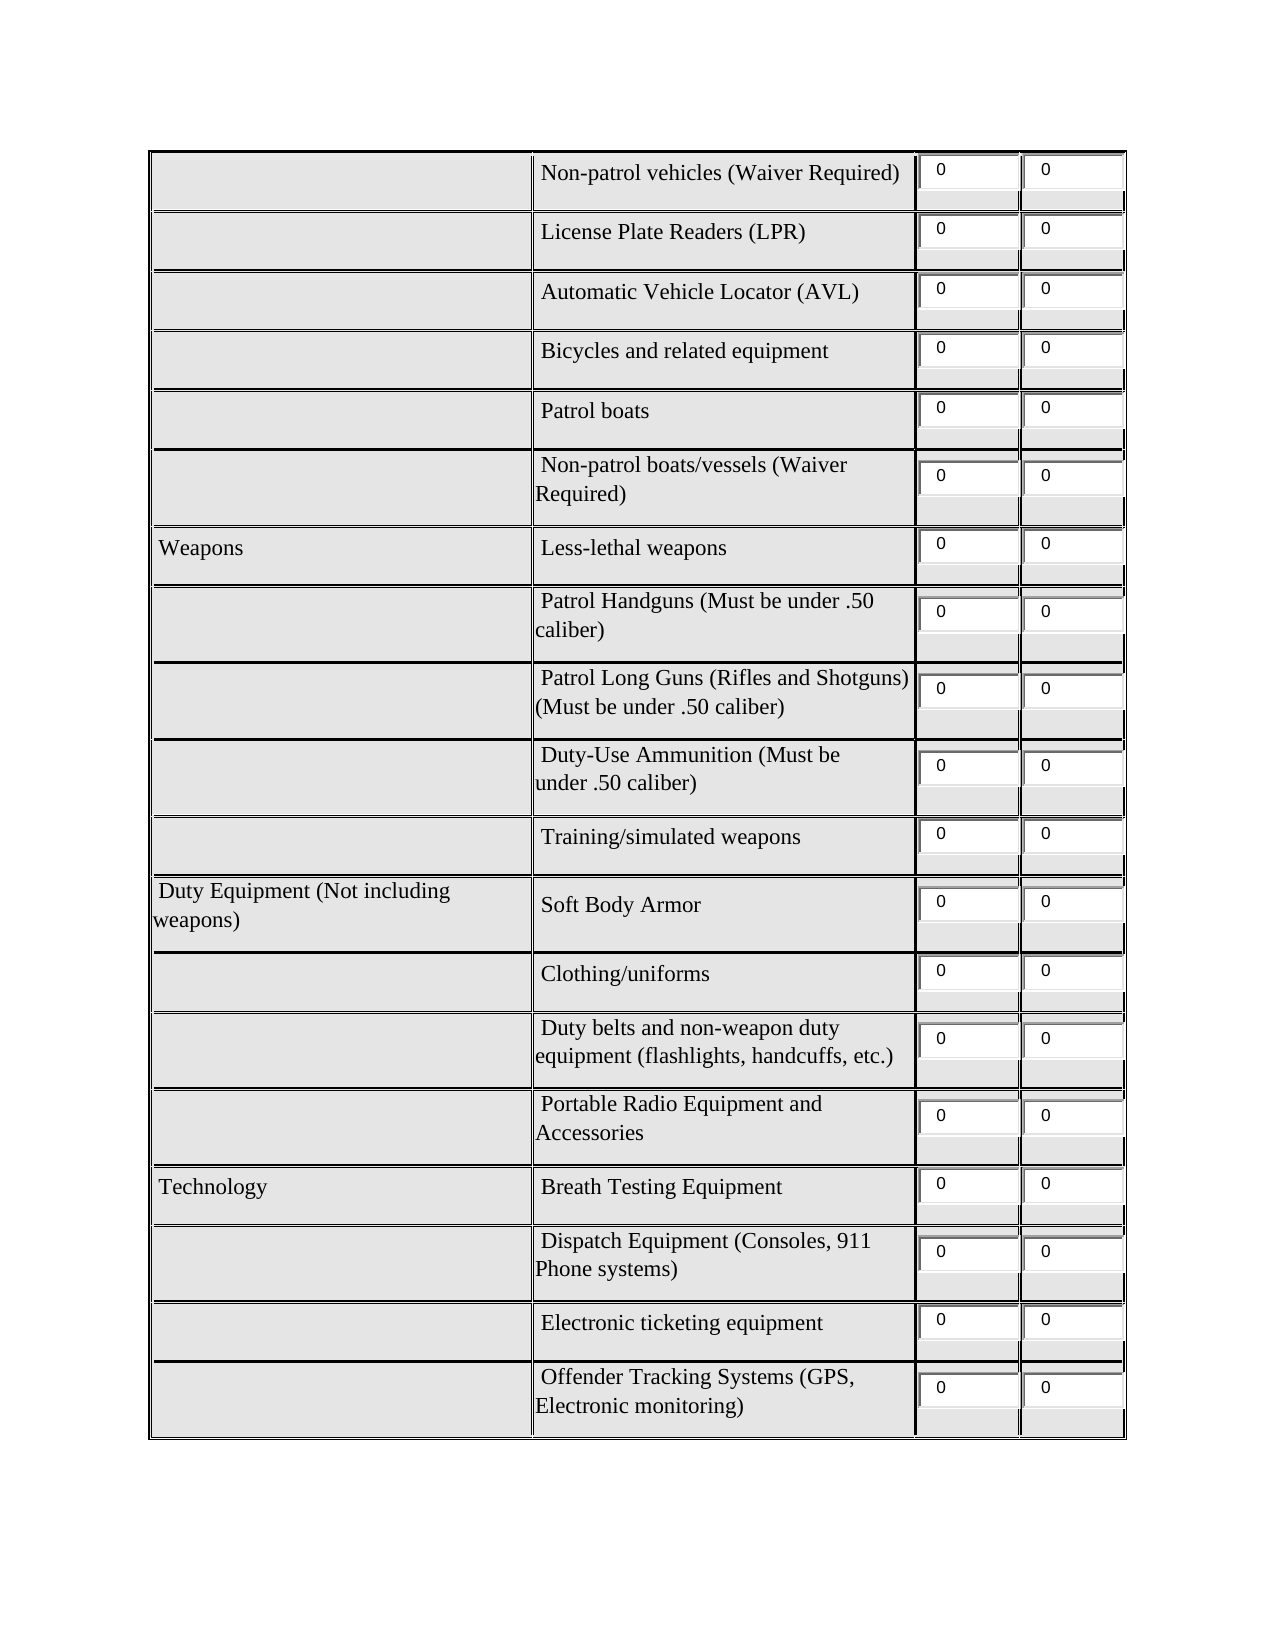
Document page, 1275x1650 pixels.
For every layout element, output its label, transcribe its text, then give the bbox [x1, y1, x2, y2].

table_cell Duty-Use Ammunition (Must be under .50 caliber) [534, 741, 914, 814]
table_cell [1022, 310, 1123, 329]
table_cell License Plate Readers (LPR) [534, 213, 914, 269]
table_cell [152, 1360, 532, 1437]
table_cell [917, 1014, 1018, 1087]
table_cell [152, 210, 531, 269]
table_cell [150, 738, 531, 814]
table_cell [152, 269, 531, 329]
table_cell [1020, 1011, 1125, 1022]
table_cell [915, 1363, 1020, 1437]
table_cell Patrol boats [534, 392, 914, 448]
table_cell Patrol Long Guns (Rifles and Shotguns) (Must be under .50 caliber) [534, 664, 914, 738]
table_cell Clothing/uniforms [534, 954, 914, 1011]
table_cell Training/simulated weapons [534, 818, 914, 874]
table_cell [1022, 565, 1123, 584]
table_cell [150, 1224, 532, 1300]
table_cell Breath Testing Equipment [534, 1168, 914, 1224]
table_cell [152, 388, 531, 448]
table_cell [917, 273, 1018, 329]
table_cell [917, 1304, 1018, 1360]
table_cell [1022, 1137, 1123, 1164]
table_cell [1022, 1205, 1123, 1224]
table_cell Weapons [150, 525, 532, 584]
table_cell [1022, 738, 1125, 750]
table_cell [1022, 992, 1123, 1011]
table_cell [152, 815, 531, 874]
table_cell [152, 951, 531, 1011]
table_cell [1022, 634, 1123, 661]
table_cell [1022, 661, 1123, 673]
table_cell [917, 954, 1018, 1011]
table_cell [917, 818, 1018, 874]
table_cell [1022, 1360, 1123, 1372]
table_cell Portable Radio Equipment and Accessories [534, 1091, 914, 1164]
table_cell Bicycles and related equipment [534, 332, 914, 388]
table_cell Technology [152, 1164, 531, 1224]
table_cell [917, 451, 1018, 525]
table_cell [917, 392, 1018, 448]
table_cell [1022, 250, 1123, 269]
table_cell [915, 153, 1018, 209]
table_cell [152, 661, 531, 738]
table_cell [1022, 429, 1123, 448]
table_cell [917, 213, 1018, 269]
table_cell Non-patrol vehicles (Waiver Required) [533, 152, 915, 209]
table_cell [152, 584, 531, 661]
table_cell [1022, 855, 1123, 874]
table_cell [1022, 874, 1124, 886]
table_cell Patrol Handguns (Must be under .50 caliber) [534, 588, 914, 661]
table_cell [917, 1227, 1018, 1300]
table_cell Duty belts and non-weapon duty equipment (flashlights, handcuffs, etc.) [534, 1014, 914, 1087]
table_cell [917, 332, 1018, 388]
table_cell [917, 1168, 1018, 1224]
table_cell Soft Body Armor [534, 878, 914, 951]
table_cell Less-lethal weapons [534, 528, 914, 584]
table_cell [1022, 923, 1123, 951]
table_cell Automatic Vehicle Locator (AVL) [534, 273, 914, 329]
table_cell [917, 664, 1018, 738]
table_cell Dispatch Equipment (Consoles, 911 Phone systems) [534, 1227, 914, 1300]
table_cell [917, 528, 1018, 584]
table_cell [1020, 1224, 1125, 1235]
table_cell [1020, 1409, 1123, 1437]
table_cell [150, 329, 532, 388]
table_cell [1022, 191, 1123, 209]
table_cell Electronic ticketing equipment [534, 1304, 914, 1360]
table_cell [917, 588, 1018, 661]
table_cell [152, 1300, 531, 1360]
table_cell [917, 741, 1018, 814]
table_cell Duty Equipment (Not including weapons) [152, 874, 531, 951]
table_cell [152, 1087, 531, 1164]
table_cell [1022, 710, 1123, 738]
table_cell [1022, 584, 1124, 596]
table_cell Non-patrol boats/vessels (Waiver Required) [534, 451, 914, 525]
table_cell [152, 153, 532, 209]
table_cell [150, 1011, 532, 1087]
table_cell [1022, 1060, 1123, 1087]
table_cell [1022, 448, 1125, 460]
table_cell [1022, 1087, 1124, 1099]
table_cell [917, 878, 1018, 951]
table_cell [1022, 369, 1123, 388]
table_cell Offender Tracking Systems (GPS, Electronic monitoring) [533, 1363, 915, 1437]
table_cell [150, 448, 531, 525]
table_cell [1022, 1273, 1123, 1300]
table_cell [1022, 1341, 1123, 1360]
table_cell [1022, 787, 1123, 814]
table_cell [917, 1091, 1018, 1164]
table_cell [1022, 497, 1123, 525]
